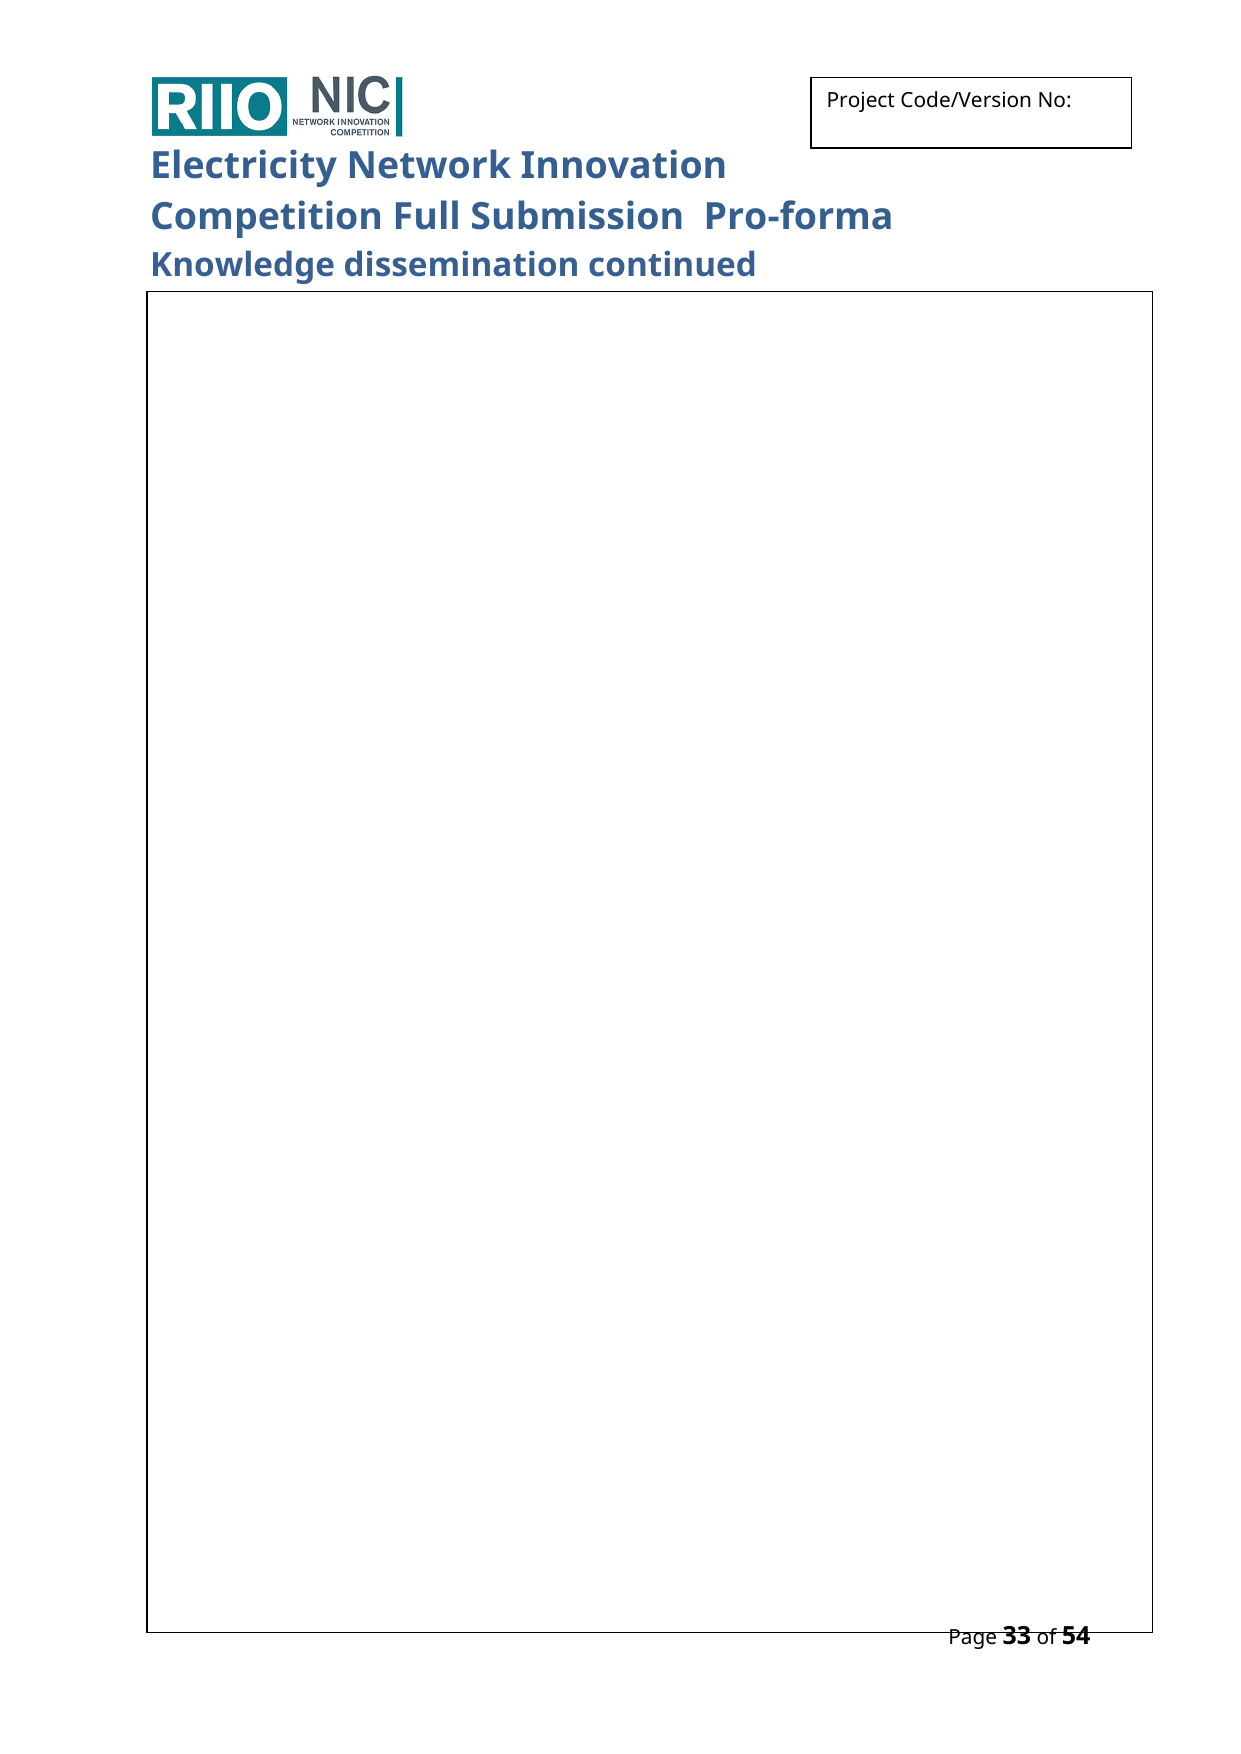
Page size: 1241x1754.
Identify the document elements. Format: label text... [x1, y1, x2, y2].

text Knowledge dissemination continued [150, 241, 1090, 286]
picture [150, 73, 404, 139]
